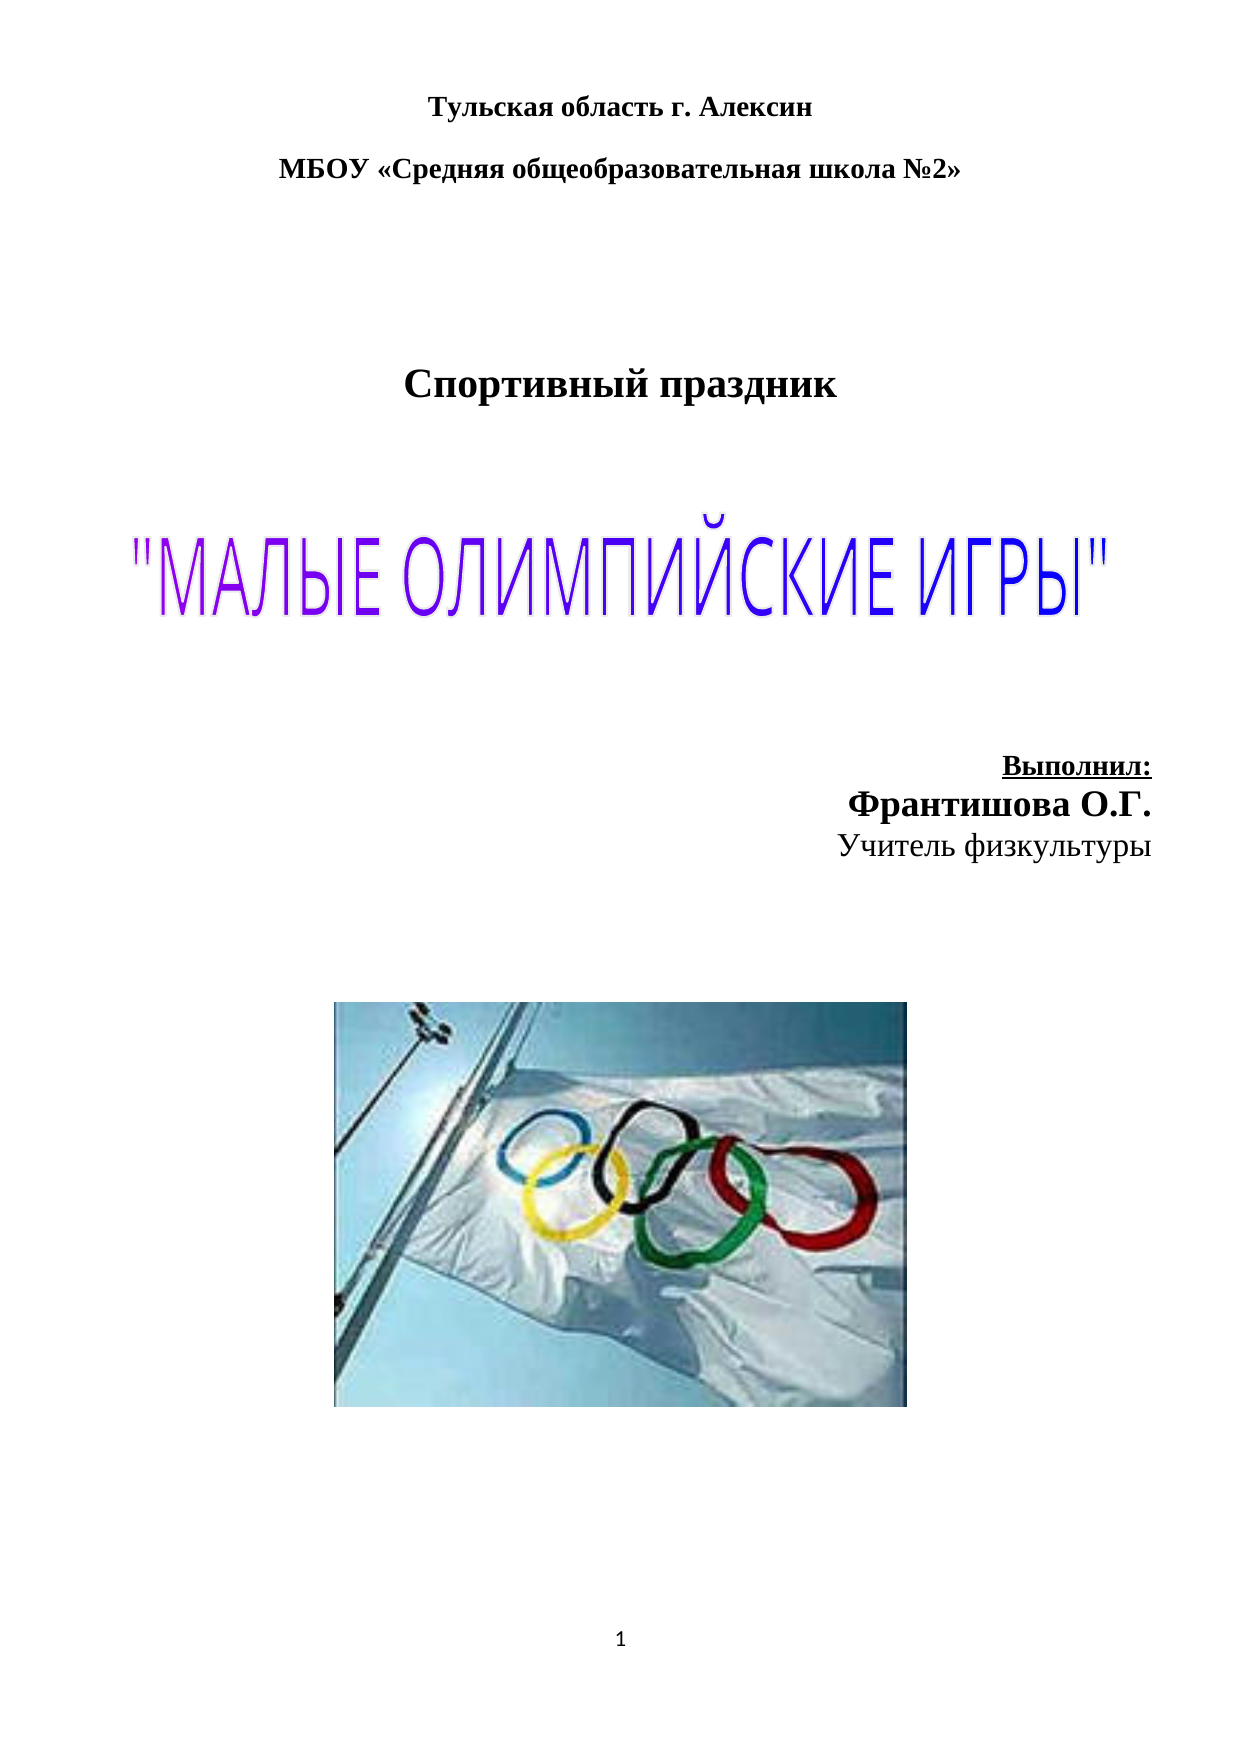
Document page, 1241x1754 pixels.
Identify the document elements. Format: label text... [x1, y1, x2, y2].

picture [334, 1002, 907, 1407]
text МБОУ «Средняя общеобразовательная школа №2» [89, 151, 1152, 185]
text Выполнил: [89, 748, 1152, 782]
text Спортивный праздник [89, 359, 1152, 407]
text Тульская область г. Алексин [89, 89, 1152, 122]
text Франтишова О.Г. [89, 782, 1152, 825]
text Учитель физкультуры [89, 825, 1152, 863]
